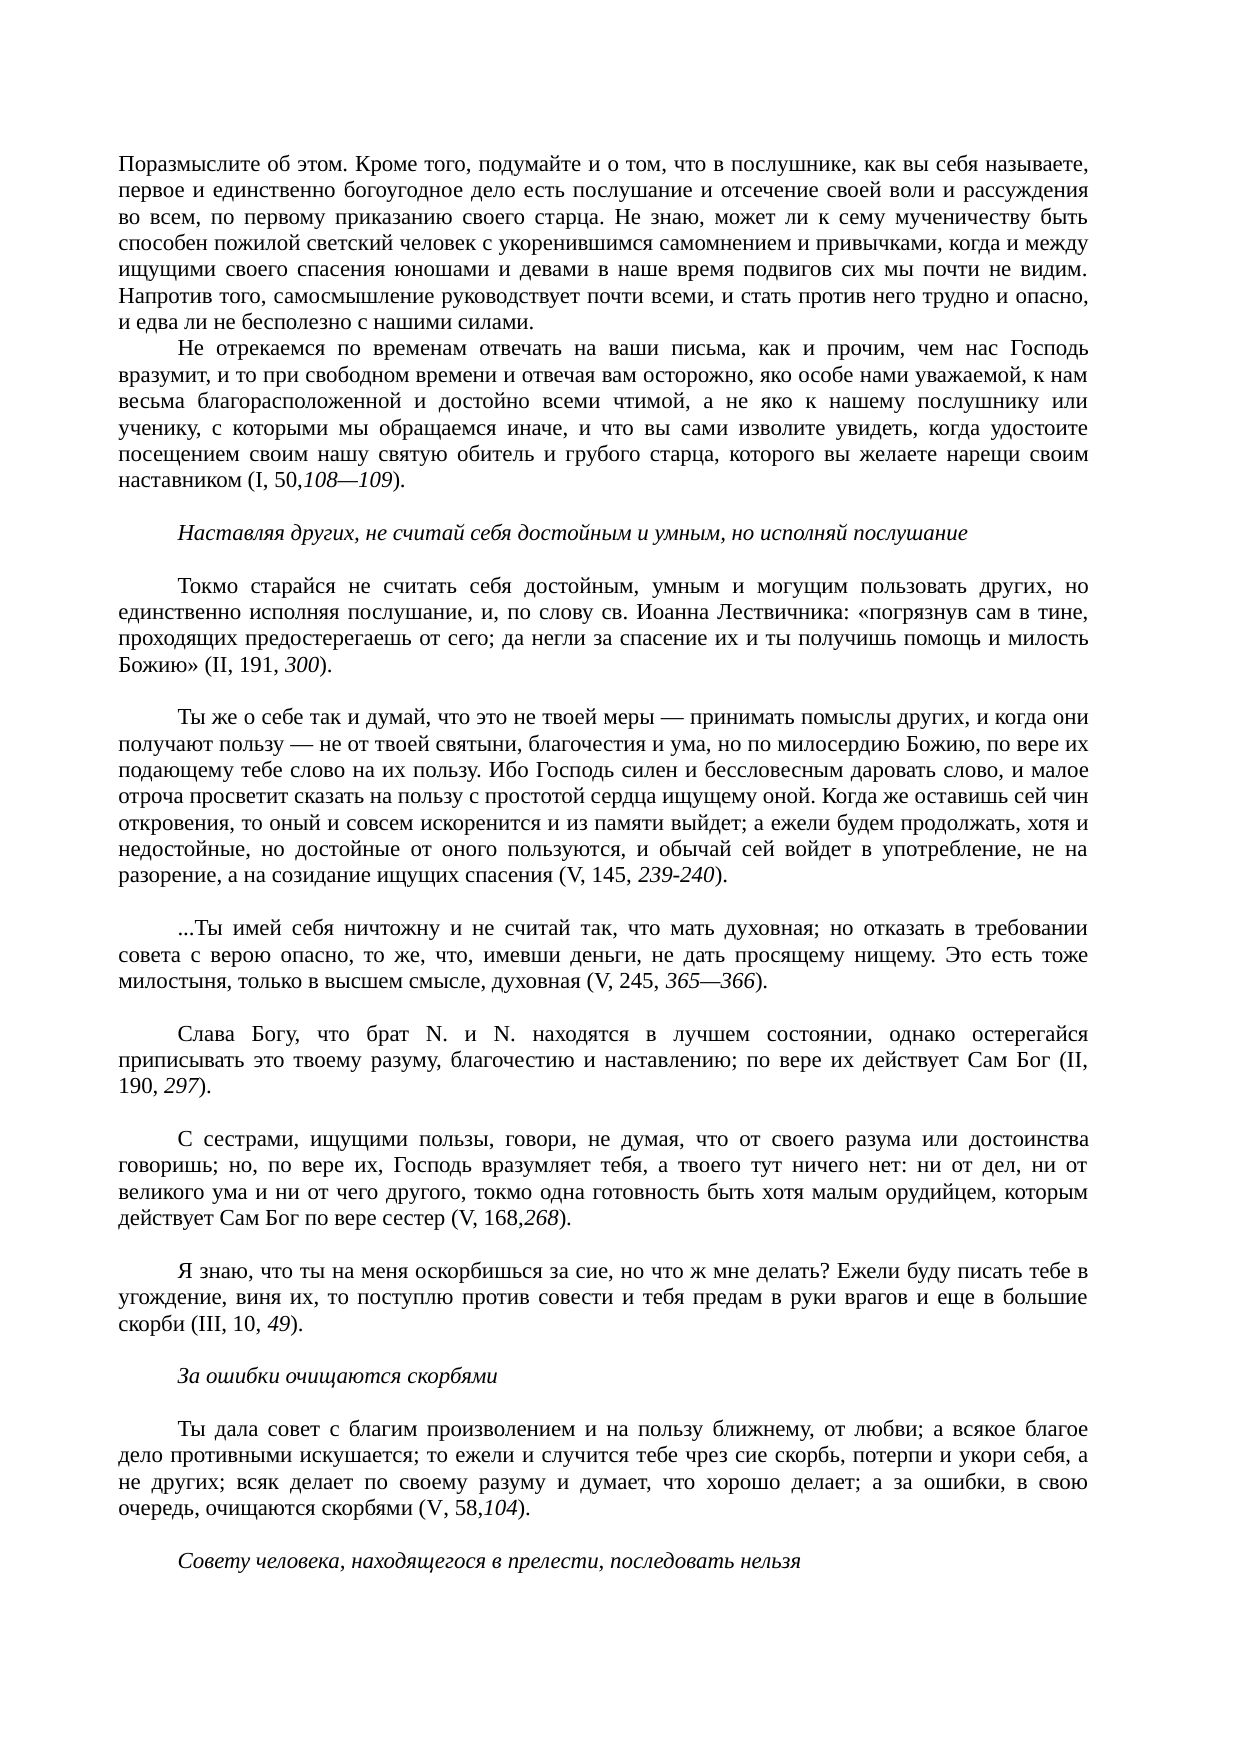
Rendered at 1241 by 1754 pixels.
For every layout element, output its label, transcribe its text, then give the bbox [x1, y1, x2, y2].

text Совету человека, находящегося в прелести, последовать нельзя [118, 1547, 1090, 1573]
text Токмо старайся не считать себя достойным, умным и могущим пользовать других, но единственно исполняя послушание, и, по слову св. Иоанна Лествичника: «погрязнув сам в тине, проходящих предостерегаешь от сего; да негли за спасение их и ты получишь помощь и милость Божию» (II, 191, 300). [118, 572, 1090, 677]
text За ошибки очищаются скорбями [118, 1362, 1090, 1389]
text ...Ты имей себя ничтожну и не считай так, что мать духовная; но отказать в требовании совета с верою опасно, то же, что, имевши деньги, не дать просящему нищему. Это есть тоже милостыня, только в высшем смысле, духовная (V, 245, 365—366). [118, 914, 1090, 993]
text Наставляя других, не считай себя достойным и умным, но исполняй послушание [118, 519, 1090, 545]
text Ты дала совет с благим произволением и на пользу ближнему, от любви; а всякое благое дело противными искушается; то ежели и случится тебе чрез сие скорбь, потерпи и укори себя, а не других; всяк делает по своему разуму и думает, что хорошо делает; а за ошибки, в свою очередь, очищаются скорбями (V, 58,104). [118, 1415, 1090, 1520]
text Не отрекаемся по временам отвечать на ваши письма, как и прочим, чем нас Господь вразумит, и то при свободном времени и отвечая вам осторожно, яко особе нами уважаемой, к нам весьма благорасположенной и достойно всеми чтимой, а не яко к нашему послушнику или ученику, с которыми мы обращаемся иначе, и что вы сами изволите увидеть, когда удостоите посещением своим нашу святую обитель и грубого старца, которого вы желаете нарещи своим наставником (I, 50,108—109). [118, 334, 1090, 493]
text Ты же о себе так и думай, что это не твоей меры — принимать помыслы других, и когда они получают пользу — не от твоей святыни, благочестия и ума, но по милосердию Божию, по вере их подающему тебе слово на их пользу. Ибо Господь силен и бессловесным даровать слово, и малое отроча просветит сказать на пользу с простотой сердца ищущему оной. Когда же оставишь сей чин откровения, то оный и совсем искоренится и из памяти выйдет; а ежели будем продолжать, хотя и недостойные, но достойные от оного пользуются, и обычай сей войдет в употребление, не на разорение, а на созидание ищущих спасения (V, 145, 239-240). [118, 703, 1090, 888]
text С сестрами, ищущими пользы, говори, не думая, что от своего разума или достоинства говоришь; но, по вере их, Господь вразумляет тебя, а твоего тут ничего нет: ни от дел, ни от великого ума и ни от чего другого, токмо одна готовность быть хотя малым орудийцем, которым действует Сам Бог по вере сестер (V, 168,268). [118, 1125, 1090, 1231]
text Слава Богу, что брат N. и N. находятся в лучшем состоянии, однако остерегайся приписывать это твоему разуму, благочестию и наставлению; по вере их действует Сам Бог (II, 190, 297). [118, 1020, 1090, 1099]
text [118, 150, 1090, 334]
text Я знаю, что ты на меня оскорбишься за сие, но что ж мне делать? Ежели буду писать тебе в угождение, виня их, то поступлю против совести и тебя предам в руки врагов и еще в большие скорби (III, 10, 49). [118, 1257, 1090, 1336]
